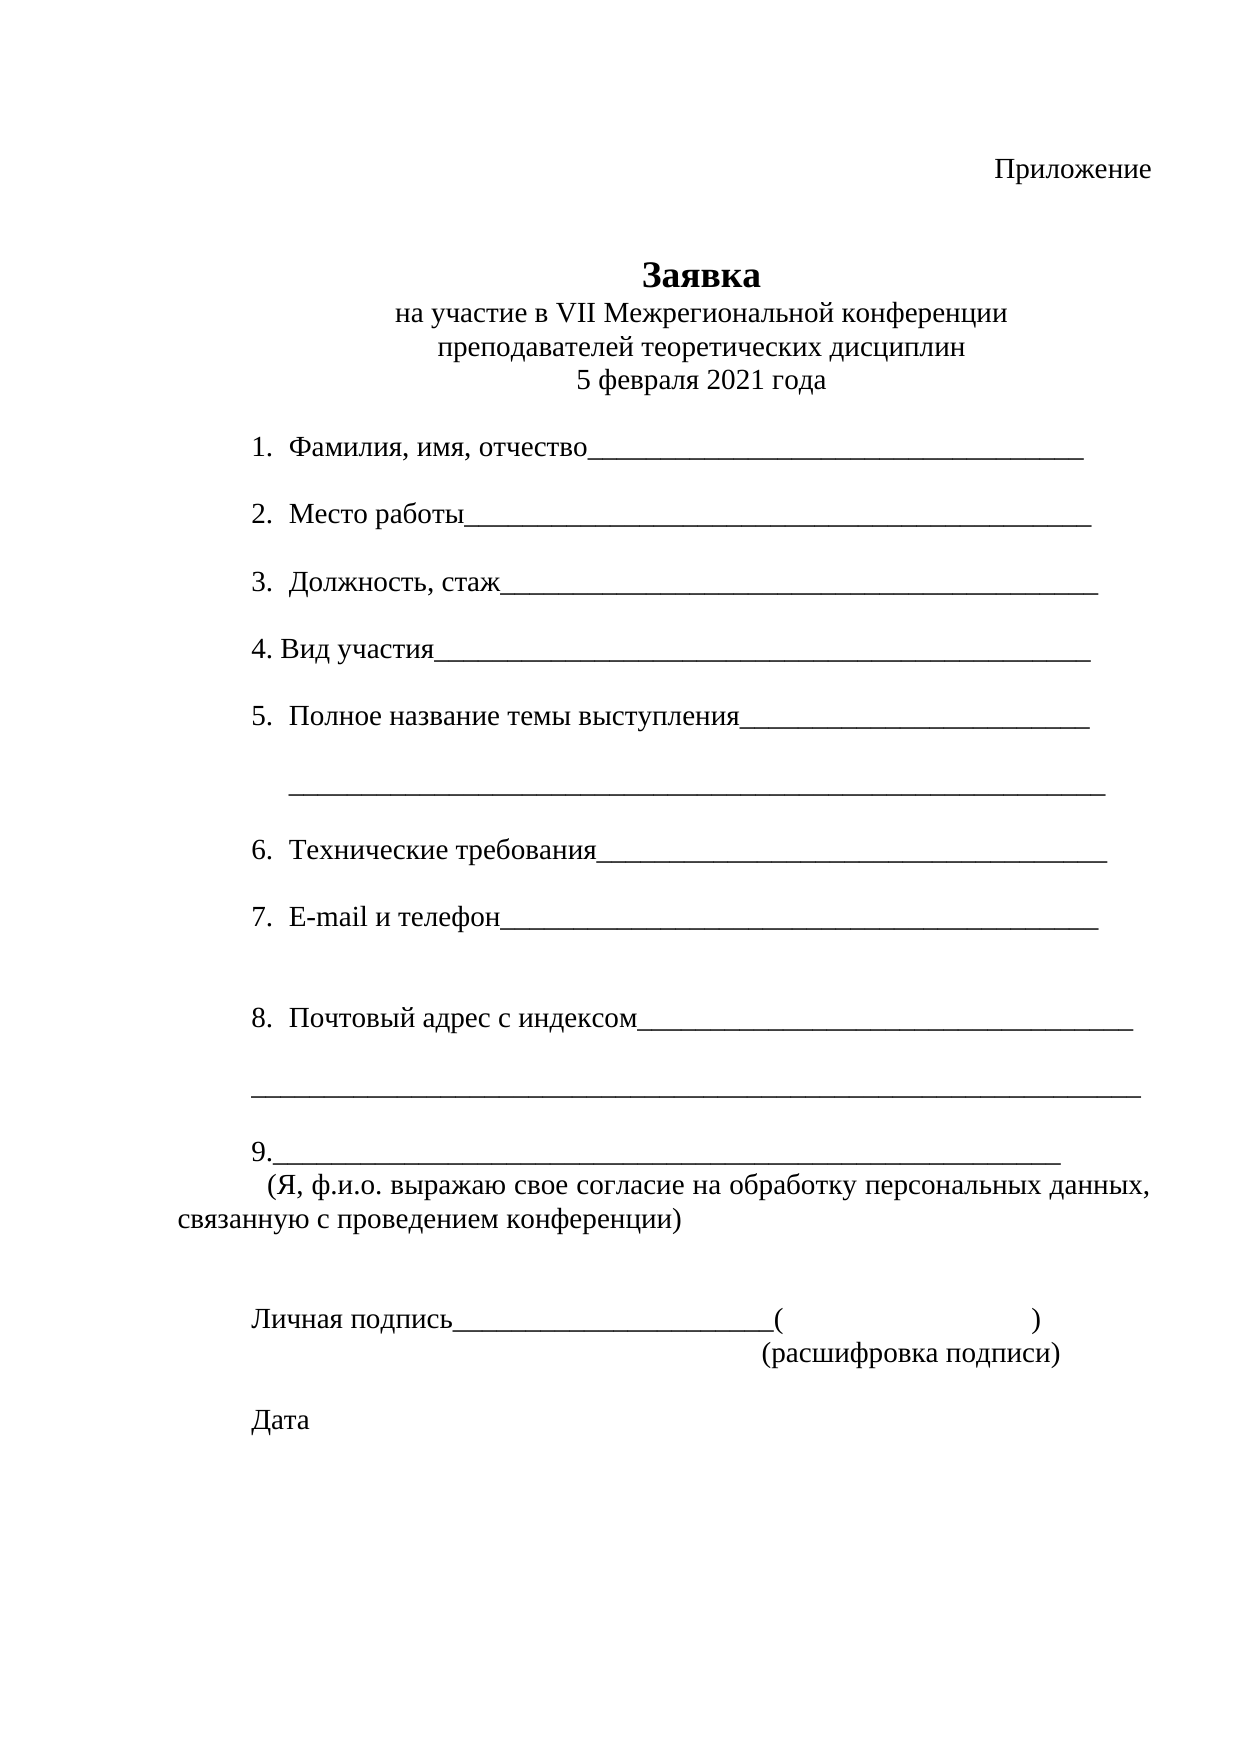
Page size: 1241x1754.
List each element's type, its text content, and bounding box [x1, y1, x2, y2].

text 4. Вид участия_____________________________________________ [177, 631, 1152, 664]
text 9.______________________________________________________ [177, 1134, 1152, 1167]
text 5 февраля 2021 года [177, 362, 1152, 396]
list Полное название темы выступления________________________ [251, 698, 1152, 731]
text (расшифровка подписи) [177, 1335, 1152, 1369]
list Фамилия, имя, отчество__________________________________ [251, 429, 1152, 463]
text Приложение [177, 152, 1152, 185]
text (Я, ф.и.о. выражаю свое согласие на обработку персональных данных, связанную с проведением конференции) [177, 1167, 1152, 1234]
text Личная подпись______________________( ) [177, 1302, 1152, 1335]
text преподавателей теоретических дисциплин [177, 329, 1152, 362]
list Технические требования___________________________________ [251, 832, 1152, 866]
list ________________________________________________________ [288, 765, 1152, 798]
text Заявка [177, 252, 1152, 295]
text Дата [177, 1402, 1152, 1436]
list E-mail и телефон_________________________________________ [251, 899, 1152, 933]
list Должность, стаж_________________________________________ [251, 564, 1152, 597]
text _____________________________________________________________ [177, 1067, 1152, 1100]
list Почтовый адрес с индексом__________________________________ [251, 1000, 1152, 1033]
list Место работы___________________________________________ [251, 497, 1152, 530]
text на участие в VII Межрегиональной конференции [177, 295, 1152, 329]
